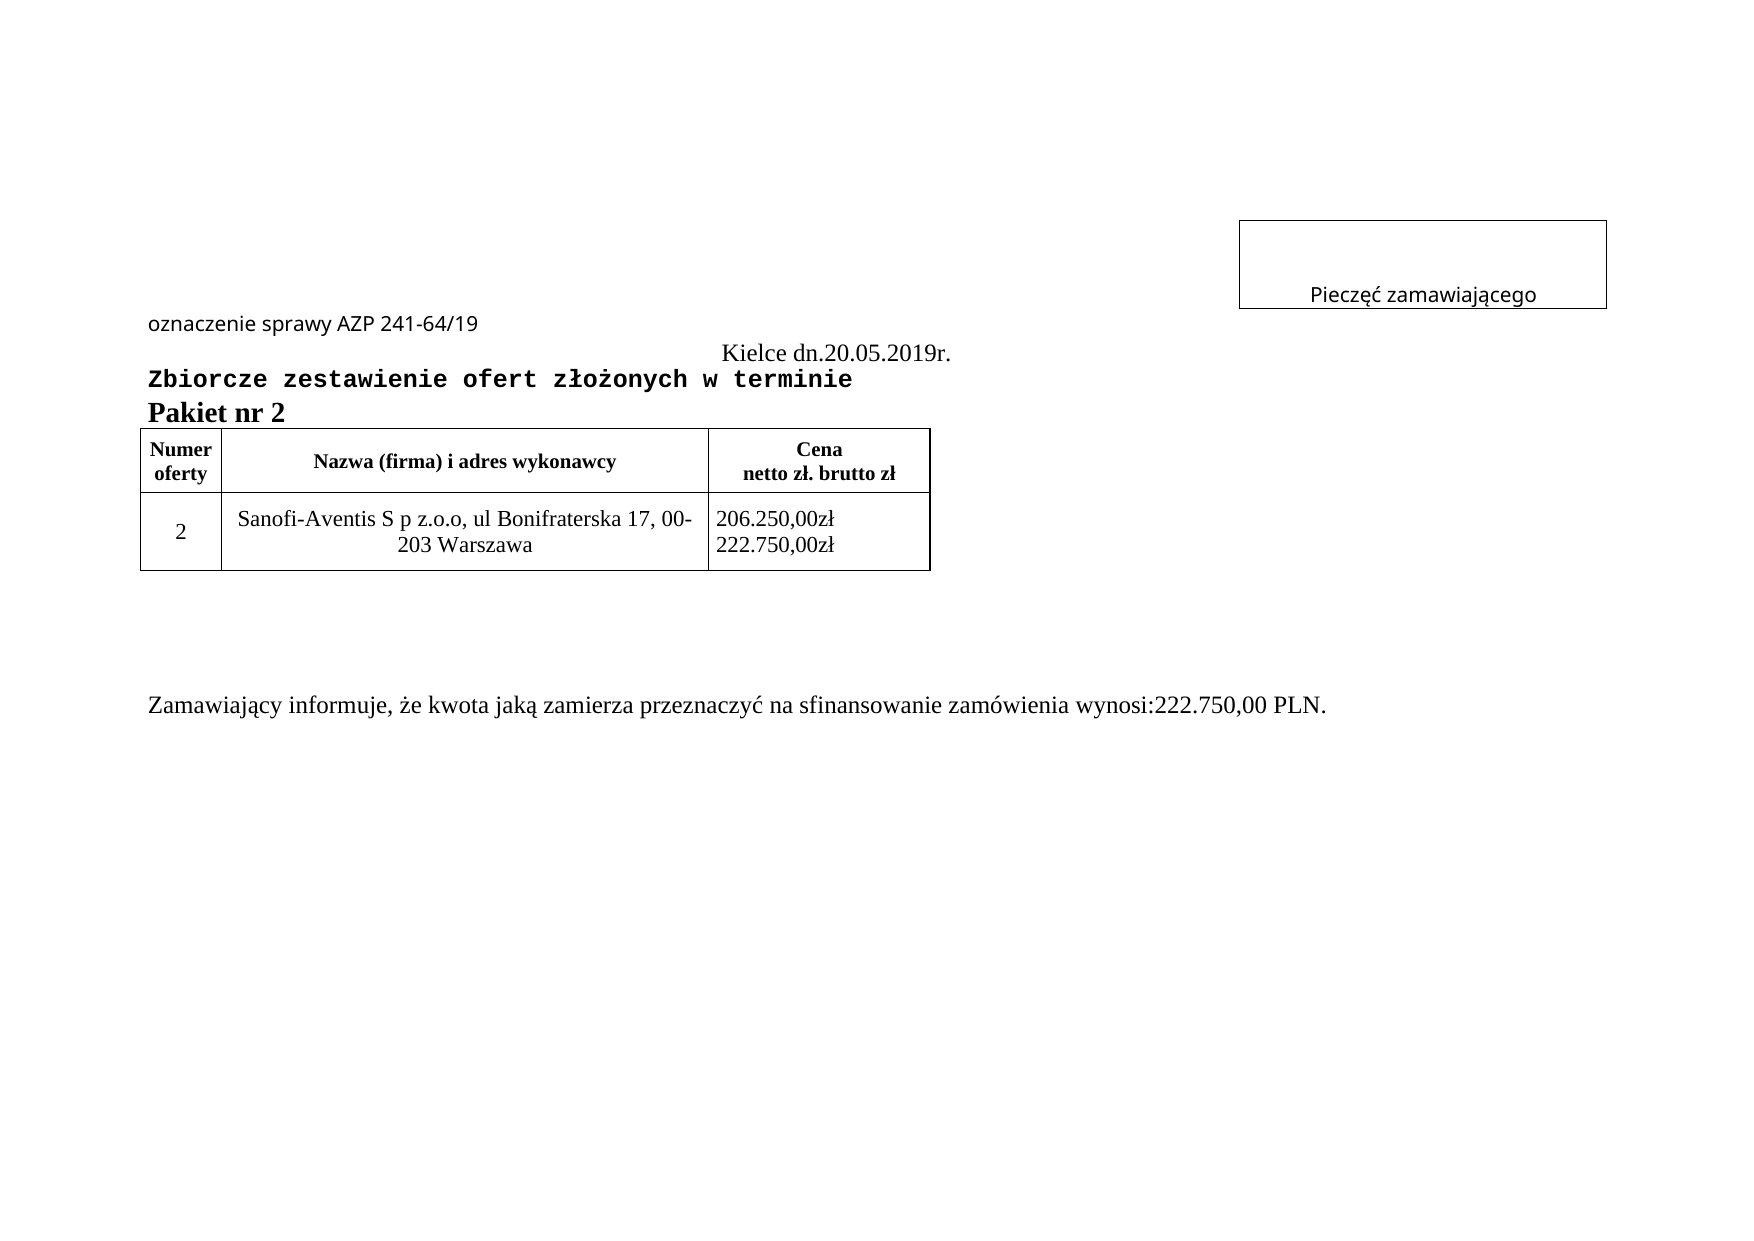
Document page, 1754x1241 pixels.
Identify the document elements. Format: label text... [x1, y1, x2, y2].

text Zamawiający informuje, że kwota jaką zamierza przeznaczyć na sfinansowanie zamówienia wynosi:222.750,00 PLN. [148, 690, 1606, 718]
table_cell 206.250,00zł 222.750,00zł [709, 493, 929, 570]
text oznaczenie sprawy AZP 241-64/19 [148, 309, 1606, 338]
table_cell 2 [141, 493, 221, 570]
table_cell Sanofi-Aventis S p z.o.o, ul Bonifraterska 17, 00-203 Warszawa [222, 493, 708, 570]
table_header Cena netto zł. brutto zł [709, 429, 929, 492]
text Pakiet nr 2 [148, 395, 1606, 428]
subtitle Zbiorcze zestawienie ofert złożonych w terminie [148, 366, 1606, 395]
text Kielce dn.20.05.2019r. [148, 338, 1606, 366]
table_header Nazwa (firma) i adres wykonawcy [222, 429, 708, 492]
table_header Numer oferty [141, 429, 221, 492]
text Pieczęć zamawiającego [1240, 277, 1606, 308]
